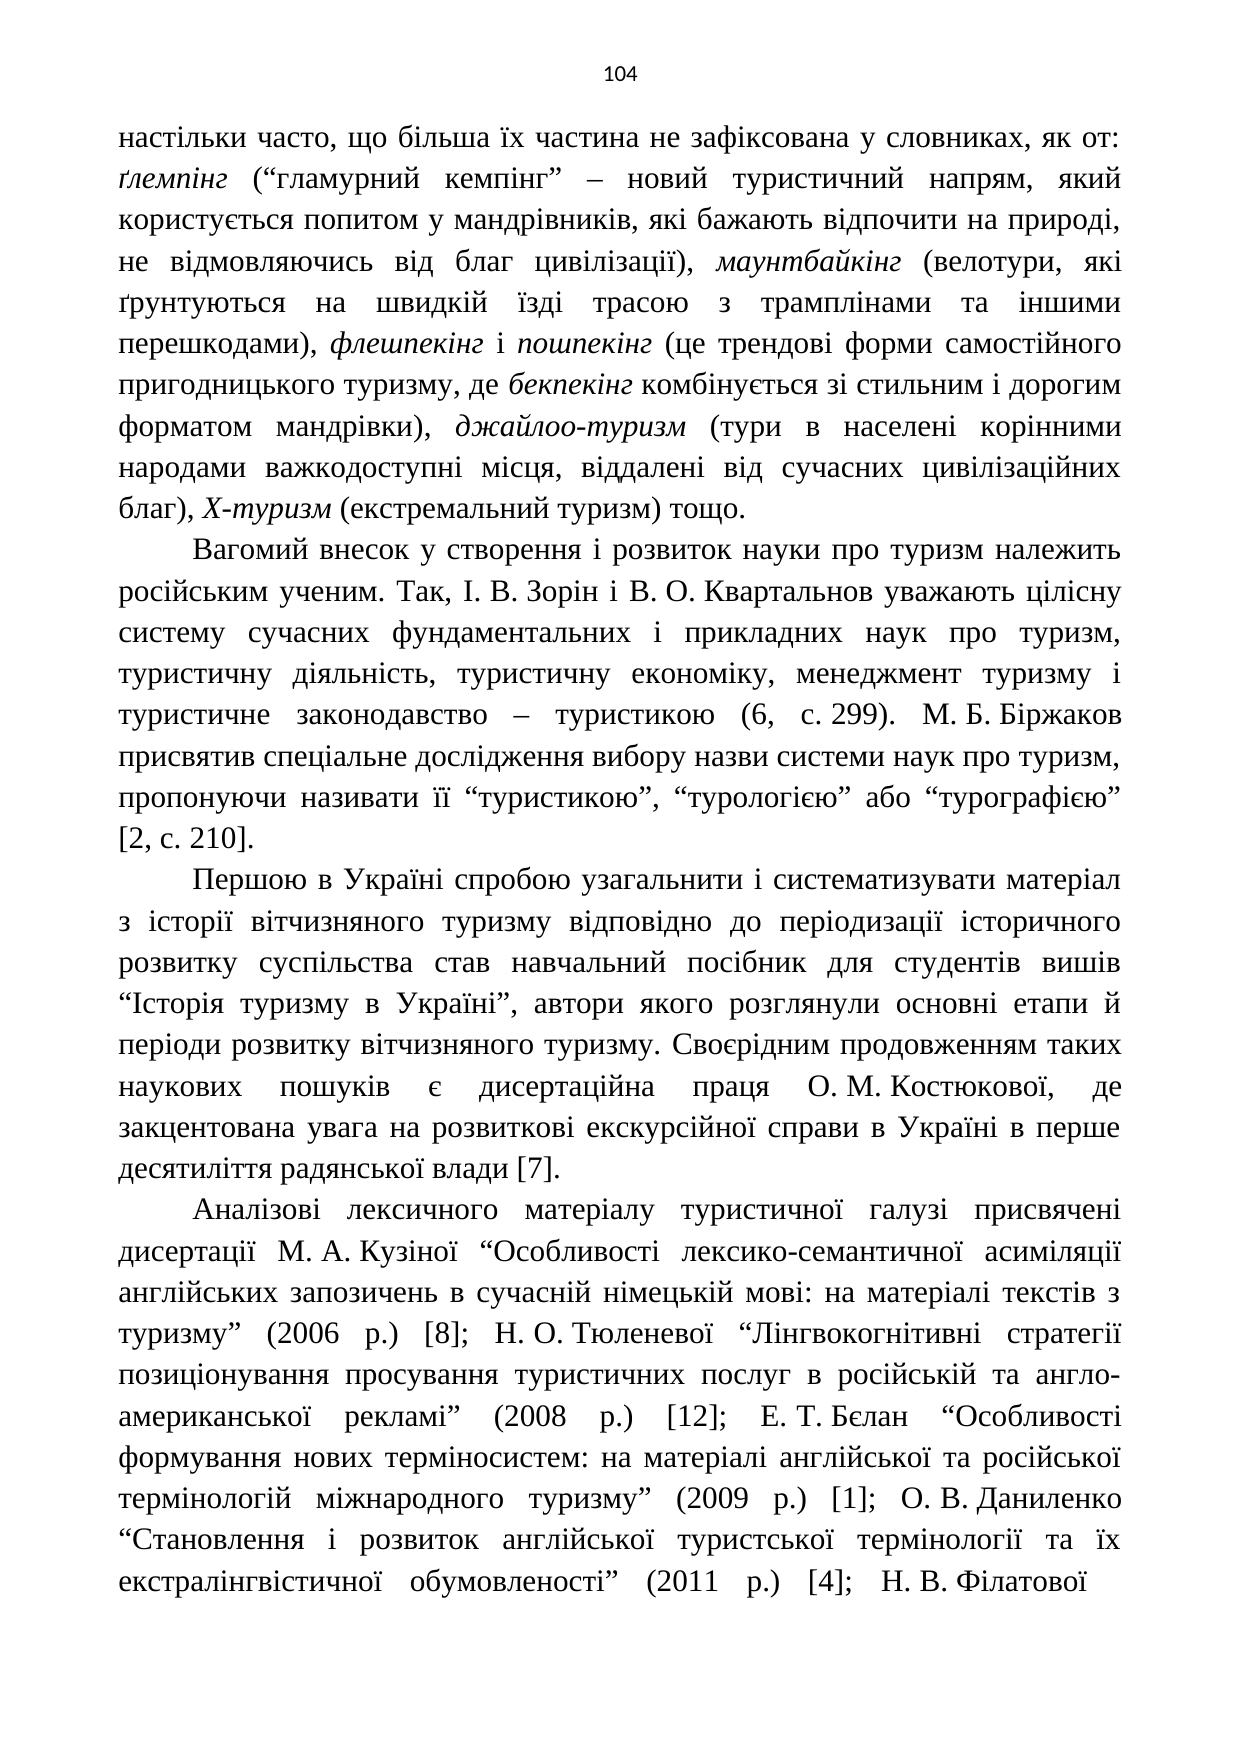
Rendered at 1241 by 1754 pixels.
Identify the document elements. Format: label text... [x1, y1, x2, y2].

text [118, 118, 1122, 525]
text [118, 1191, 1122, 1598]
text Вагомий внесок у створення і розвиток науки про туризм належить російським ученим. Так, І. В. Зорін і В. О. Квартальнов уважають цілісну систему сучасних фундаментальних і прикладних наук про туризм, туристичну діяльність, туристичну економіку, менеджмент туризму і туристичне законодавство – туристикою (6, с. 299). М. Б. Біржаков присвятив спеціальне дослідження вибору назви системи наук про туризм, пропонуючи називати її “туристикою”, “турологією” або “турографією” [2, с. 210]. [118, 531, 1122, 855]
text Першою в Україні спробою узагальнити і систематизувати матеріал з історії вітчизняного туризму відповідно до періодизації історичного розвитку суспільства став навчальний посібник для студентів вишів “Історія туризму в Україні”, автори якого розглянули основні етапи й періоди розвитку вітчизняного туризму. Своєрідним продовженням таких наукових пошуків є дисертаційна праця О. М. Костюкової, де закцентована увага на розвиткові екскурсійної справи в Україні в перше десятиліття радянської влади [7]. [118, 861, 1122, 1185]
